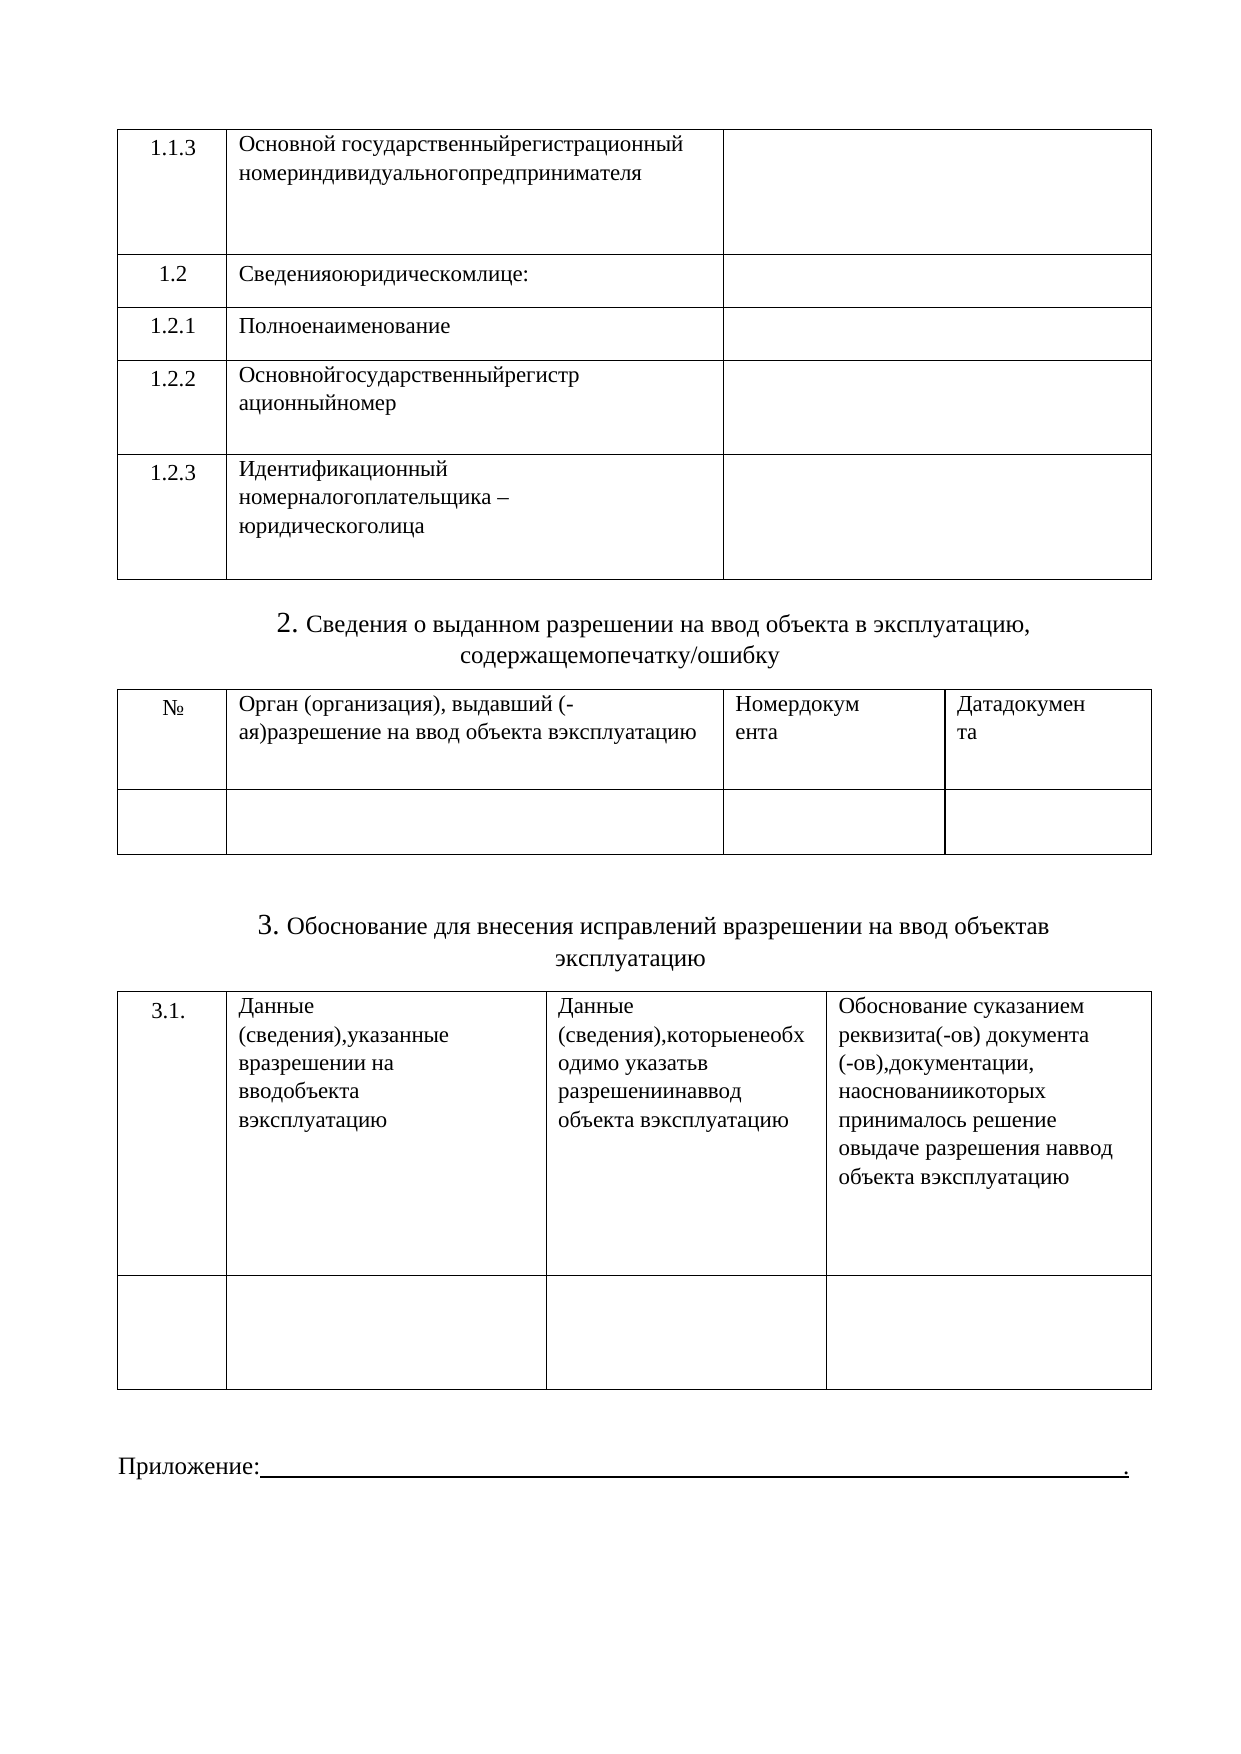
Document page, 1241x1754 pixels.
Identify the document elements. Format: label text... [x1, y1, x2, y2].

table_cell [724, 255, 1151, 307]
table_header Номердокумента [724, 690, 944, 789]
table_header Орган (организация), выдавший (-ая)разрешение на ввод объекта вэксплуатацию [227, 690, 723, 789]
table_cell [227, 790, 723, 854]
table_cell Идентификационный номерналогоплательщика – юридическоголица [227, 455, 723, 579]
table_cell [827, 1276, 1151, 1389]
table_cell [724, 308, 1151, 360]
table_header [724, 130, 1151, 254]
text эксплуатацию [555, 943, 1114, 972]
table_cell 1.2 [118, 255, 226, 307]
text Приложение: . [118, 1451, 1186, 1480]
table_cell Полноенаименование [227, 308, 723, 360]
table_cell 1.2.3 [118, 455, 226, 579]
table_header № [118, 690, 226, 789]
table_cell 1.2.2 [118, 361, 226, 454]
text содержащемопечатку/ошибку [460, 640, 1091, 669]
table_cell Основнойгосударственныйрегистрационныйномер [227, 361, 723, 454]
table_cell [724, 455, 1151, 579]
table_cell [227, 1276, 546, 1389]
table_cell [724, 361, 1151, 454]
table_header Датадокумента [946, 690, 1151, 789]
table_header 3.1. [118, 992, 226, 1275]
list Обоснование для внесения исправлений вразрешении на ввод объектав [193, 907, 1114, 941]
table_header 1.1.3 [118, 130, 226, 254]
list Сведения о выданном разрешении на ввод объекта в эксплуатацию, [216, 605, 1091, 638]
table_cell [118, 1276, 226, 1389]
table_header Данные (сведения),указанные вразрешении на вводобъекта вэксплуатацию [227, 992, 546, 1275]
table_cell [118, 790, 226, 854]
table_cell [547, 1276, 826, 1389]
table_cell [724, 790, 944, 854]
table_header Данные (сведения),которыенеобходимо указатьв разрешениинаввод объекта вэксплуатацию [547, 992, 826, 1275]
table_cell [946, 790, 1151, 854]
table_header Обоснование суказанием реквизита(-ов) документа (-ов),документации, наоснованиикоторых принималось решение овыдаче разрешения наввод объекта вэксплуатацию [827, 992, 1151, 1275]
table_cell 1.2.1 [118, 308, 226, 360]
table_cell Сведенияоюридическомлице: [227, 255, 723, 307]
table_header Основной государственныйрегистрационный номериндивидуальногопредпринимателя [227, 130, 723, 254]
